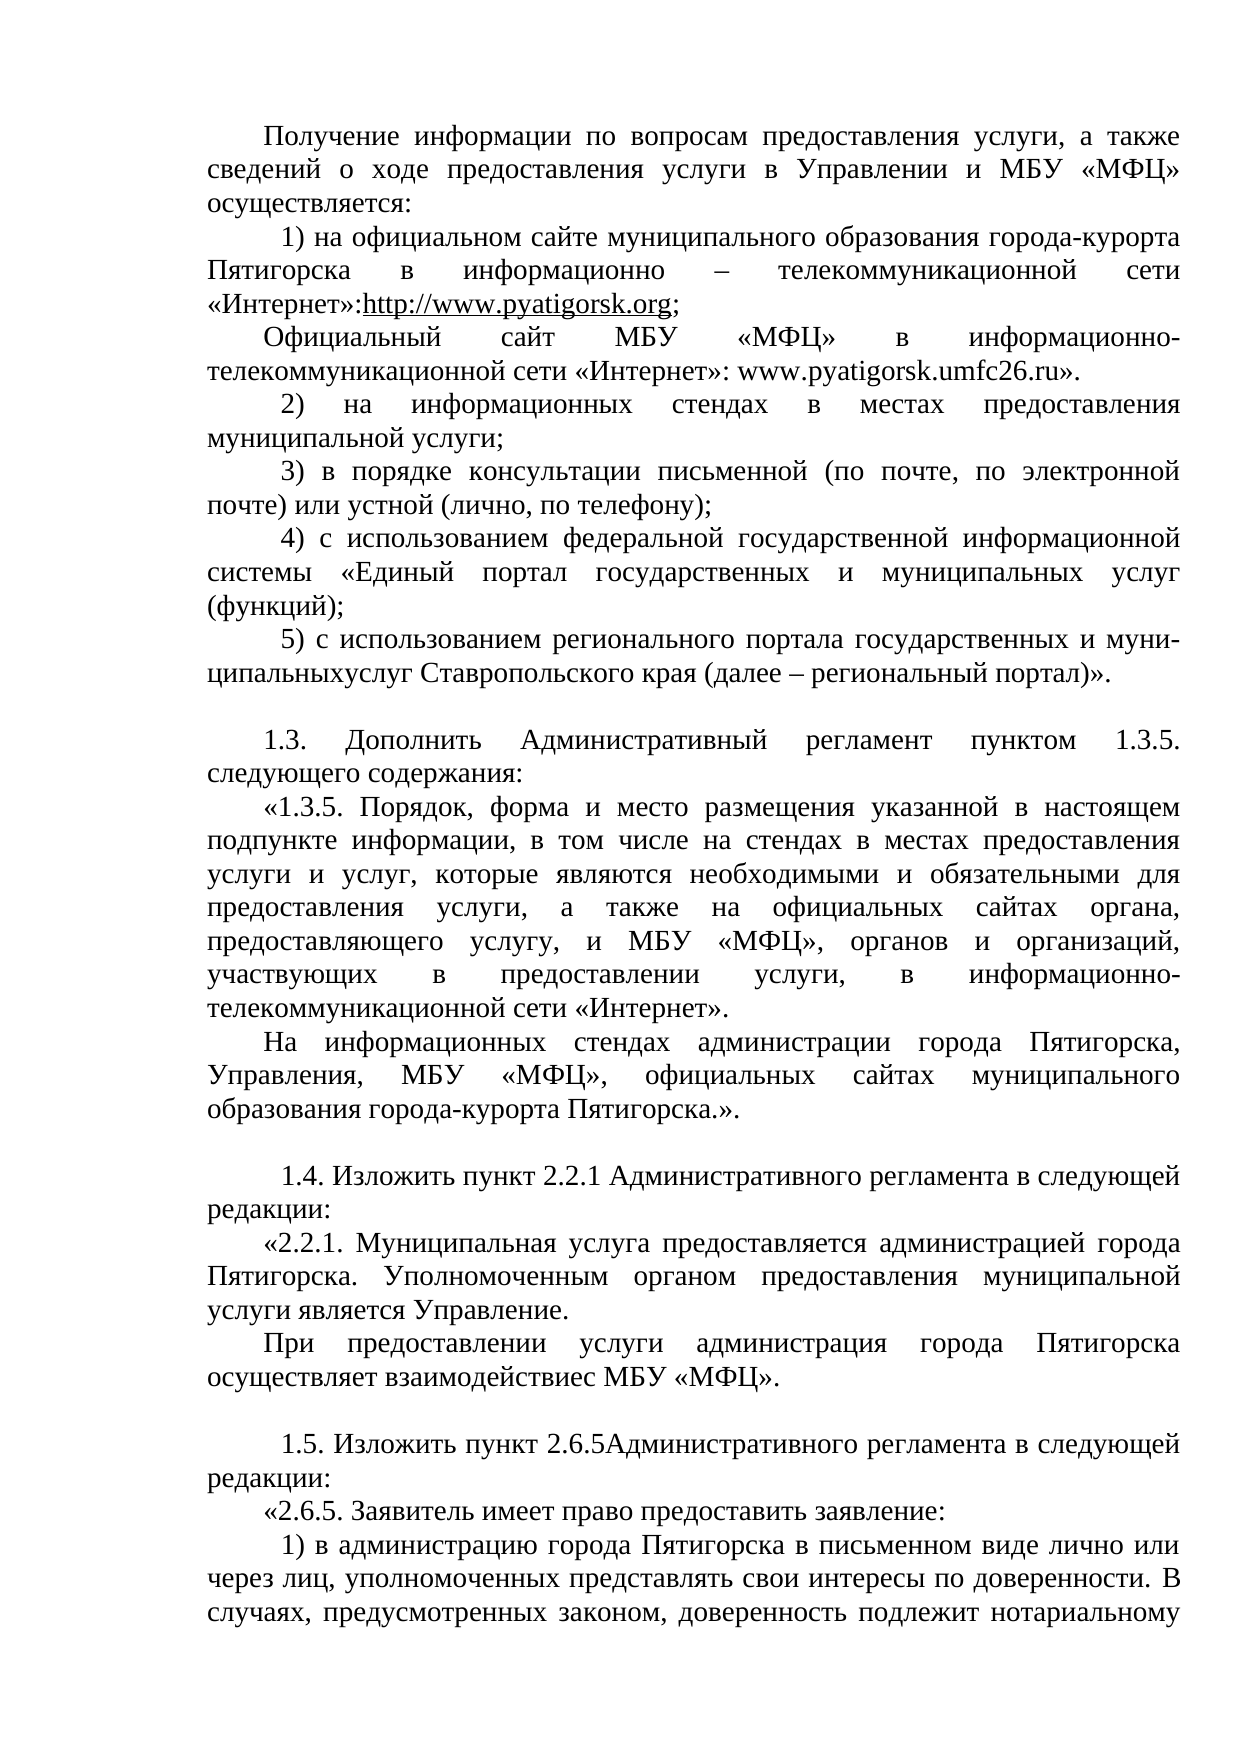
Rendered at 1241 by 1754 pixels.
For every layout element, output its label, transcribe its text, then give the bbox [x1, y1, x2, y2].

text «2.6.5. Заявитель имеет право предоставить заявление: [207, 1493, 1181, 1527]
text На информационных стендах администрации города Пятигорска, Управления, МБУ «МФЦ», официальных сайтах муниципального образования города-курорта Пятигорска.». [207, 1024, 1181, 1124]
text 2) на информационных стендах в местах предоставления муниципальной услуги; [207, 386, 1181, 453]
text Официальный сайт МБУ «МФЦ» в информационно-телекоммуникационной сети «Интернет»: www.pyatigorsk.umfc26.ru». [207, 319, 1181, 386]
text 1.4. Изложить пункт 2.2.1 Административного регламента в следующей редакции: [207, 1158, 1181, 1225]
text 1.5. Изложить пункт 2.6.5Административного регламента в следующей редакции: [207, 1426, 1181, 1493]
text «1.3.5. Порядок, форма и место размещения указанной в настоящем подпункте информации, в том числе на стендах в местах предоставления услуги и услуг, которые являются необходимыми и обязательными для предоставления услуги, а также на официальных сайтах органа, предоставляющего услугу, и МБУ «МФЦ», органов и организаций, участвующих в предоставлении услуги, в информационно-телекоммуникационной сети «Интернет». [207, 789, 1181, 1024]
text «2.2.1. Муниципальная услуга предоставляется администрацией города Пятигорска. Уполномоченным органом предоставления муниципальной услуги является Управление. [207, 1225, 1181, 1326]
text При предоставлении услуги администрация города Пятигорска осуществляет взаимодействиес МБУ «МФЦ». [207, 1326, 1181, 1393]
text Получение информации по вопросам предоставления услуги, а также сведений о ходе предоставления услуги в Управлении и МБУ «МФЦ» осуществляется: [207, 118, 1181, 219]
text 4) с использованием федеральной государственной информационной системы «Единый портал государственных и муниципальных услуг (функций); [207, 521, 1181, 621]
text 1) на официальном сайте муниципального образования города-курорта Пятигорска в информационно – телекоммуникационной сети «Интернет»:http://www.pyatigorsk.org; [207, 219, 1181, 319]
text 3) в порядке консультации письменной (по почте, по электронной почте) или устной (лично, по телефону); [207, 453, 1181, 521]
text 1.3. Дополнить Административный регламент пунктом 1.3.5. следующего содержания: [207, 722, 1181, 789]
text 5) с использованием регионального портала государственных и муни-ципальныхуслуг Ставропольского края (далее – региональный портал)». [207, 621, 1181, 688]
